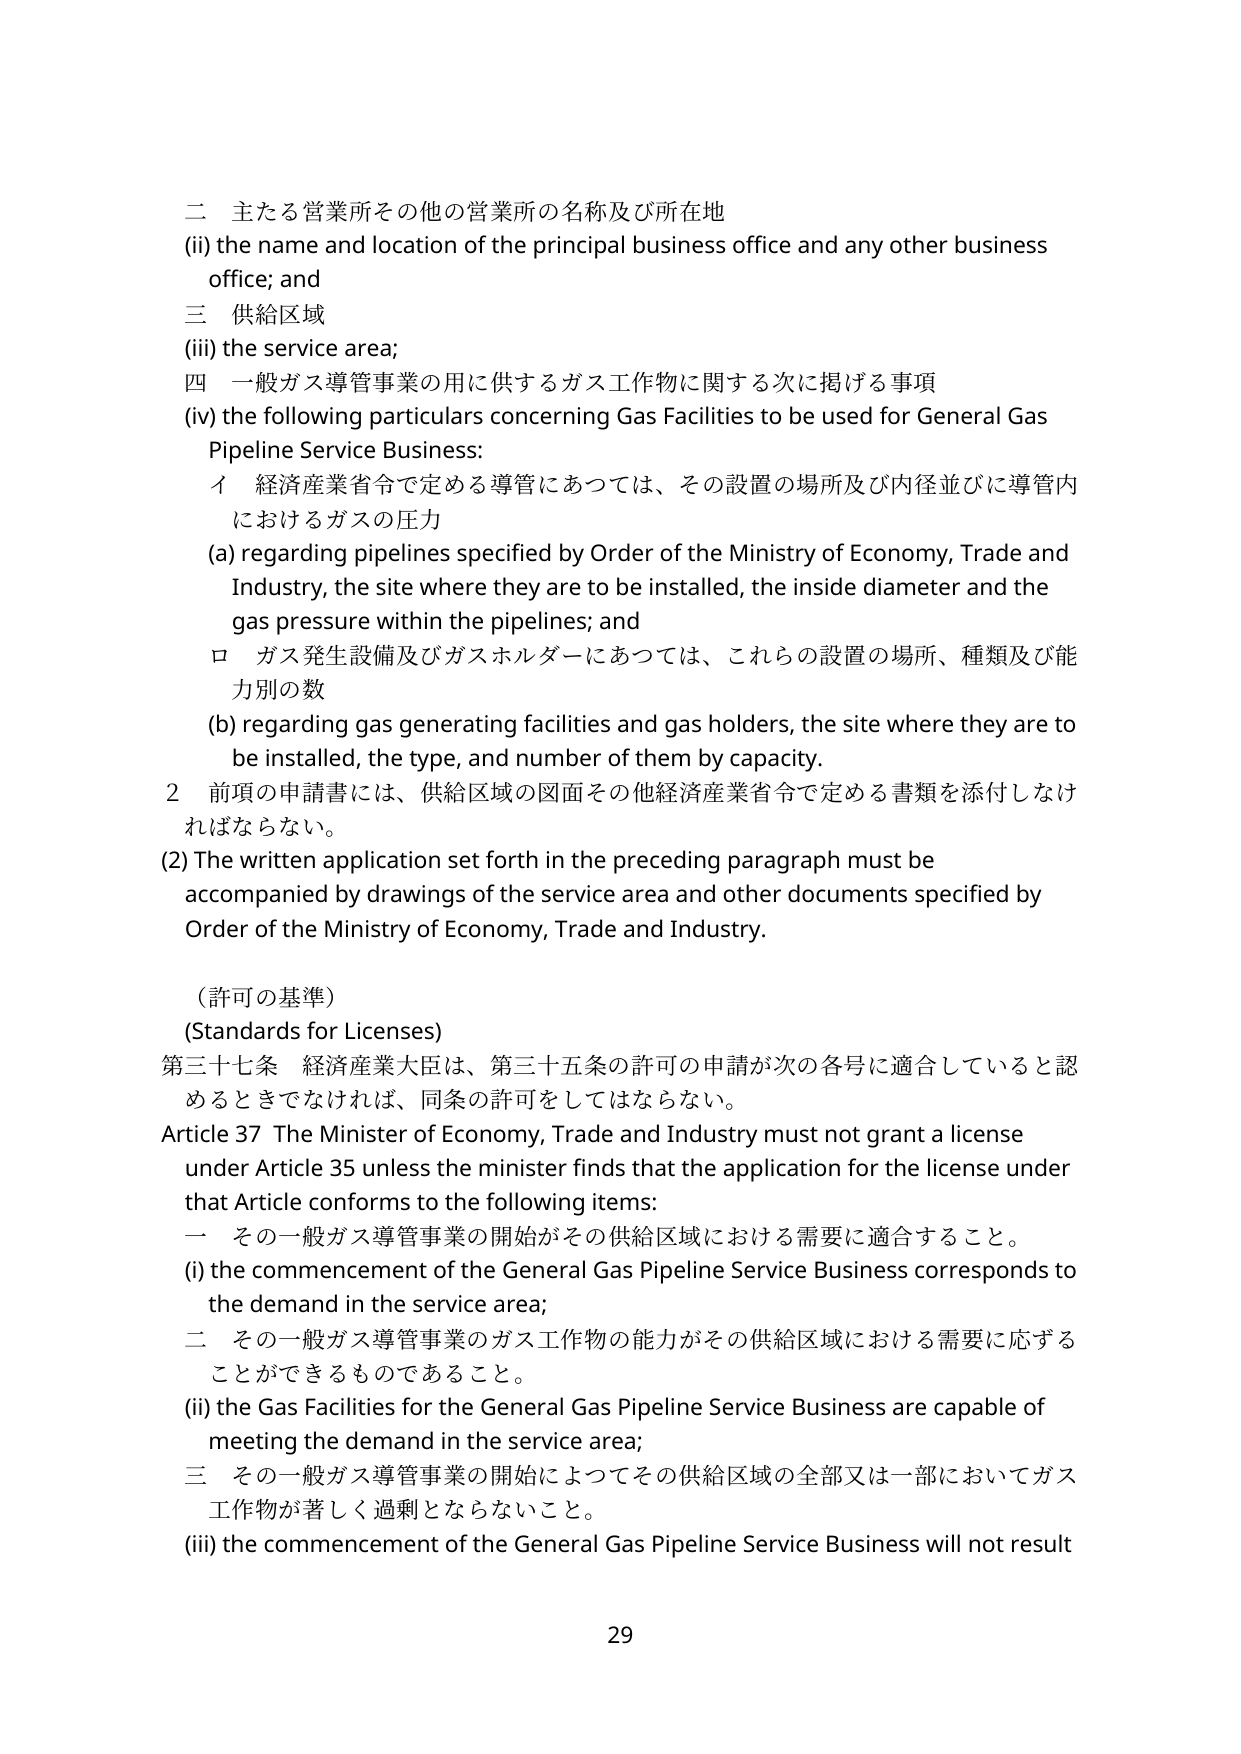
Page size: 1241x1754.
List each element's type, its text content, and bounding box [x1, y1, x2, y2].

text ロ ガス発生設備及びガスホルダーにあつては、これらの設置の場所、種類及び能力別の数 [207, 638, 1079, 706]
text (ii) the name and location of the principal business office and any other business office; and [184, 228, 1079, 296]
text (iv) the following particulars concerning Gas Facilities to be used for General Gas Pipeline Service Business: [184, 399, 1079, 467]
text (Standards for Licenses) [184, 1014, 1079, 1048]
text 四 一般ガス導管事業の用に供するガス工作物に関する次に掲げる事項 [184, 364, 1079, 399]
text (iii) the service area; [184, 330, 1079, 364]
text 二 その一般ガス導管事業のガス工作物の能力がその供給区域における需要に応ずることができるものであること。 [184, 1321, 1079, 1389]
text 一 その一般ガス導管事業の開始がその供給区域における需要に適合すること。 [184, 1219, 1079, 1253]
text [184, 1526, 1079, 1560]
text (ii) the Gas Facilities for the General Gas Pipeline Service Business are capable of meeting the demand in the service area; [184, 1389, 1079, 1458]
text 三 供給区域 [184, 296, 1079, 330]
text （許可の基準） [184, 979, 1079, 1014]
text 第三十七条 経済産業大臣は、第三十五条の許可の申請が次の各号に適合していると認めるときでなければ、同条の許可をしてはならない。 [161, 1048, 1079, 1116]
text (b) regarding gas generating facilities and gas holders, the site where they are to be installed, the type, and number of them by capacity. [207, 706, 1079, 774]
text 二 主たる営業所その他の営業所の名称及び所在地 [184, 194, 1079, 228]
text イ 経済産業省令で定める導管にあつては、その設置の場所及び内径並びに導管内におけるガスの圧力 [207, 467, 1079, 535]
text (2) The written application set forth in the preceding paragraph must be accompanied by drawings of the service area and other documents specified by Order of the Ministry of Economy, Trade and Industry. [161, 843, 1079, 945]
text ２ 前項の申請書には、供給区域の図面その他経済産業省令で定める書類を添付しなければならない。 [161, 774, 1079, 843]
text Article 37 The Minister of Economy, Trade and Industry must not grant a license under Article 35 unless the minister finds that the application for the license under that Article conforms to the following items: [161, 1116, 1079, 1219]
text (a) regarding pipelines specified by Order of the Ministry of Economy, Trade and Industry, the site where they are to be installed, the inside diameter and the gas pressure within the pipelines; and [207, 535, 1079, 638]
text (i) the commencement of the General Gas Pipeline Service Business corresponds to the demand in the service area; [184, 1253, 1079, 1321]
text 三 その一般ガス導管事業の開始によつてその供給区域の全部又は一部においてガス工作物が著しく過剰とならないこと。 [184, 1458, 1079, 1526]
